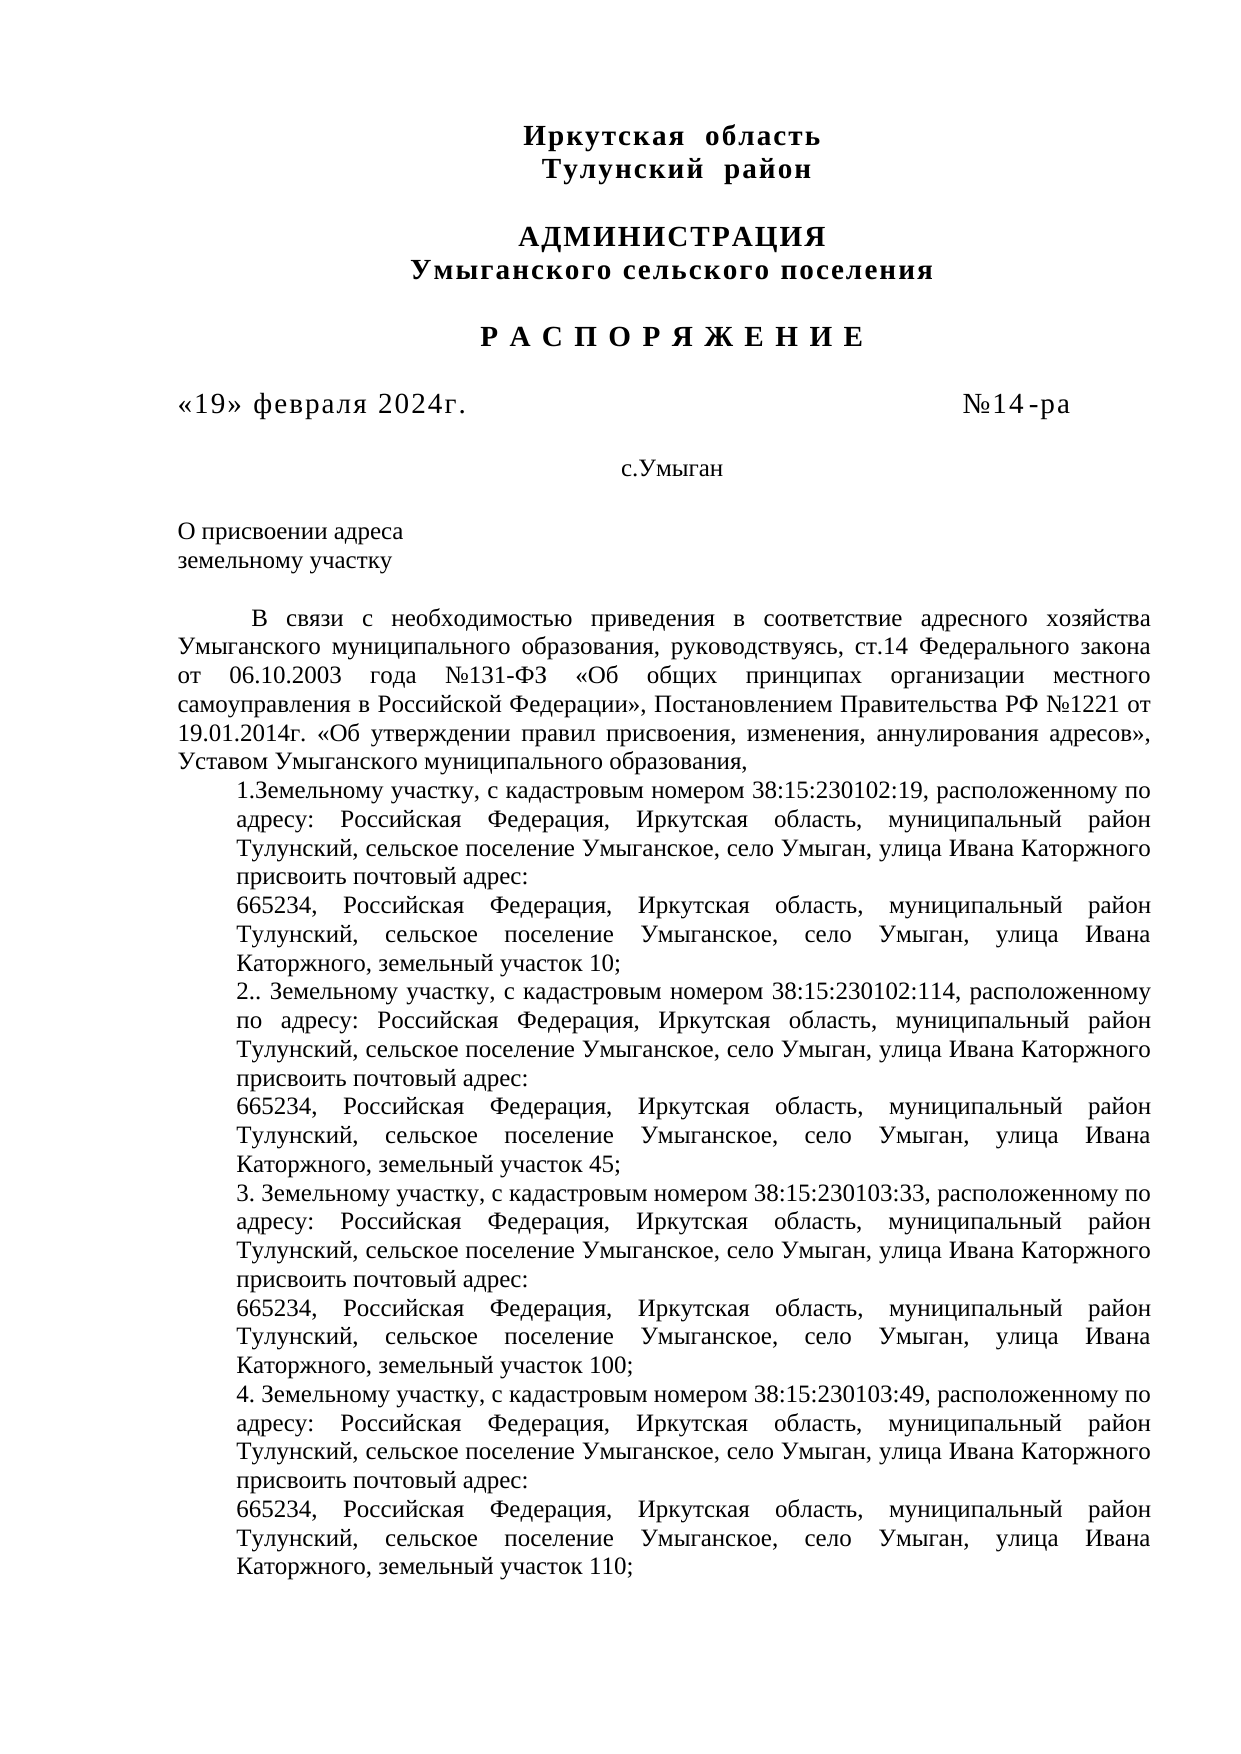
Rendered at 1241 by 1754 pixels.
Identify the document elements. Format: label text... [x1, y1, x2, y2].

list 665234, Российская Федерация, Иркутская область, муниципальный район Тулунский, сельское поселение Умыганское, село Умыган, улица Ивана Каторжного, земельный участок 110; [236, 1494, 1152, 1580]
text Умыганского сельского поселения [0, 252, 1240, 286]
text с.Умыган [0, 453, 1240, 482]
list 1.Земельному участку, с кадастровым номером 38:15:230102:19, расположенному по адресу: Российская Федерация, Иркутская область, муниципальный район Тулунский, сельское поселение Умыганское, село Умыган, улица Ивана Каторжного присвоить почтовый адрес: [236, 775, 1152, 890]
list 4. Земельному участку, с кадастровым номером 38:15:230103:49, расположенному по адресу: Российская Федерация, Иркутская область, муниципальный район Тулунский, сельское поселение Умыганское, село Умыган, улица Ивана Каторжного присвоить почтовый адрес: [236, 1379, 1152, 1494]
text АДМИНИСТРАЦИЯ [0, 219, 1240, 252]
text В связи с необходимостью приведения в соответствие адресного хозяйства Умыганского муниципального образования, руководствуясь, ст.14 Федерального закона от 06.10.2003 года №131-ФЗ «Об общих принципах организации местного самоуправления в Российской Федерации», Постановлением Правительства РФ №1221 от 19.01.2014г. «Об утверждении правил присвоения, изменения, аннулирования адресов», Уставом Умыганского муниципального образования, [177, 603, 1152, 775]
text Р А С П О Р Я Ж Е Н И Е [0, 319, 1240, 353]
list 665234, Российская Федерация, Иркутская область, муниципальный район Тулунский, сельское поселение Умыганское, село Умыган, улица Ивана Каторжного, земельный участок 10; [236, 890, 1152, 976]
list 3. Земельному участку, с кадастровым номером 38:15:230103:33, расположенному по адресу: Российская Федерация, Иркутская область, муниципальный район Тулунский, сельское поселение Умыганское, село Умыган, улица Ивана Каторжного присвоить почтовый адрес: [236, 1178, 1152, 1293]
list 665234, Российская Федерация, Иркутская область, муниципальный район Тулунский, сельское поселение Умыганское, село Умыган, улица Ивана Каторжного, земельный участок 100; [236, 1293, 1152, 1379]
text «19» февраля 2024г. №14-ра [177, 386, 1158, 420]
list 2.. Земельному участку, с кадастровым номером 38:15:230102:114, расположенному по адресу: Российская Федерация, Иркутская область, муниципальный район Тулунский, сельское поселение Умыганское, село Умыган, улица Ивана Каторжного присвоить почтовый адрес: [236, 976, 1152, 1091]
text земельному участку [177, 545, 1152, 574]
text Тулунский район [0, 152, 1240, 185]
text Иркутская область [0, 118, 1240, 152]
list 665234, Российская Федерация, Иркутская область, муниципальный район Тулунский, сельское поселение Умыганское, село Умыган, улица Ивана Каторжного, земельный участок 45; [236, 1091, 1152, 1178]
text О присвоении адреса [177, 516, 1152, 545]
